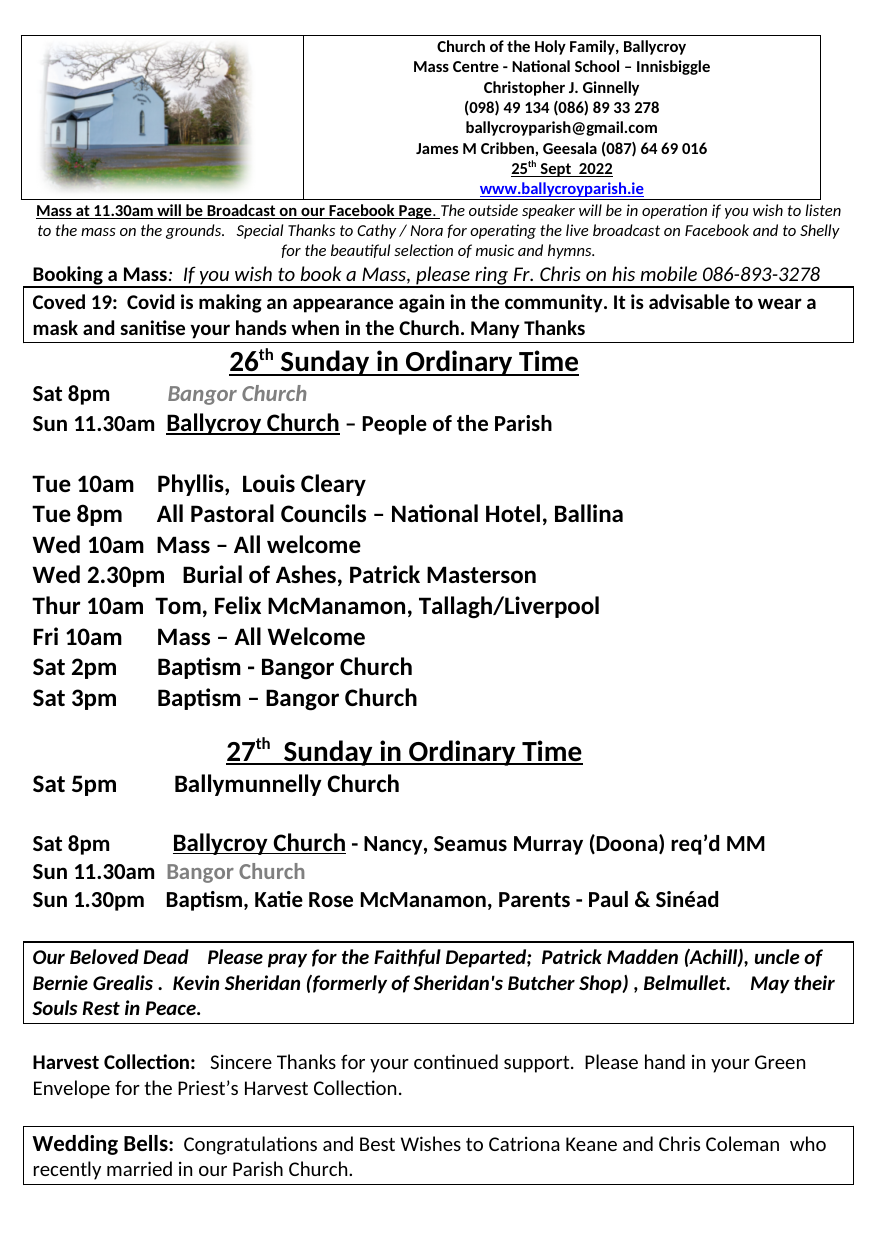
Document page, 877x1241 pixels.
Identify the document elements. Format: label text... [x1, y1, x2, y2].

text 26th Sunday in Ordinary Time [32, 343, 776, 379]
text Sat 5pm Ballymunnelly Church [32, 768, 844, 799]
text Sat 2pm Baptism - Bangor Church [32, 651, 844, 682]
text Coved 19: Covid is making an appearance again in the community. It is advisable to wear a mask and sanitise your hands when in the Church. Many Thanks [24, 288, 853, 342]
text Wed 2.30pm Burial of Ashes, Patrick Masterson [32, 560, 844, 590]
table_header Church of the Holy Family, Ballycroy Mass Centre - National School – Innisbiggle Christopher J. Ginnelly (098) 49 134 (086) 89 33 278 ballycroyparish@gmail.com James M Cribben, Geesala (087) 64 69 016 25th Sept 2022 www.ballycroyparish.ie [304, 36, 820, 199]
text Sun 1.30pm Baptism, Katie Rose McManamon, Parents - Paul & Sinéad [32, 885, 776, 913]
text Wedding Bells: Congratulations and Best Wishes to Catriona Keane and Chris Coleman who recently married in our Parish Church. [24, 1127, 853, 1184]
text Sat 8pm Bangor Church [32, 379, 776, 407]
text Wed 10am Mass – All welcome [32, 529, 844, 560]
text Tue 8pm All Pastoral Councils – National Hotel, Ballina [32, 499, 844, 529]
table_header [22, 36, 303, 199]
text Sun 11.30am Bangor Church [32, 857, 776, 885]
text Thur 10am Tom, Felix McManamon, Tallagh/Liverpool [32, 590, 844, 621]
picture [61, 62, 231, 172]
text Tue 10am Phyllis, Louis Cleary [32, 468, 844, 499]
text Mass at 11.30am will be Broadcast on our Facebook Page. The outside speaker will be in operation if you wish to listen to the mass on the grounds. Special Thanks to Cathy / Nora for operating the live broadcast on Facebook and to Shelly for the beautiful selection of music and hymns. [32, 200, 844, 261]
text 27th Sunday in Ordinary Time [32, 733, 776, 768]
text Fri 10am Mass – All Welcome [32, 621, 844, 651]
text Sun 11.30am Ballycroy Church – People of the Parish [32, 407, 776, 438]
text Booking a Mass: If you wish to book a Mass, please ring Fr. Chris on his mobile 086-893-3278 [32, 261, 844, 286]
text Sat 3pm Baptism – Bangor Church [32, 682, 844, 712]
text Our Beloved Dead Please pray for the Faithful Departed; Patrick Madden (Achill), uncle of Bernie Grealis . Kevin Sheridan (formerly of Sheridan's Butcher Shop) , Belmullet. May their Souls Rest in Peace. [24, 943, 853, 1023]
text Sat 8pm Ballycroy Church - Nancy, Seamus Murray (Doona) req’d MM [32, 827, 776, 857]
text Harvest Collection: Sincere Thanks for your continued support. Please hand in your Green Envelope for the Priest’s Harvest Collection. [32, 1049, 844, 1100]
